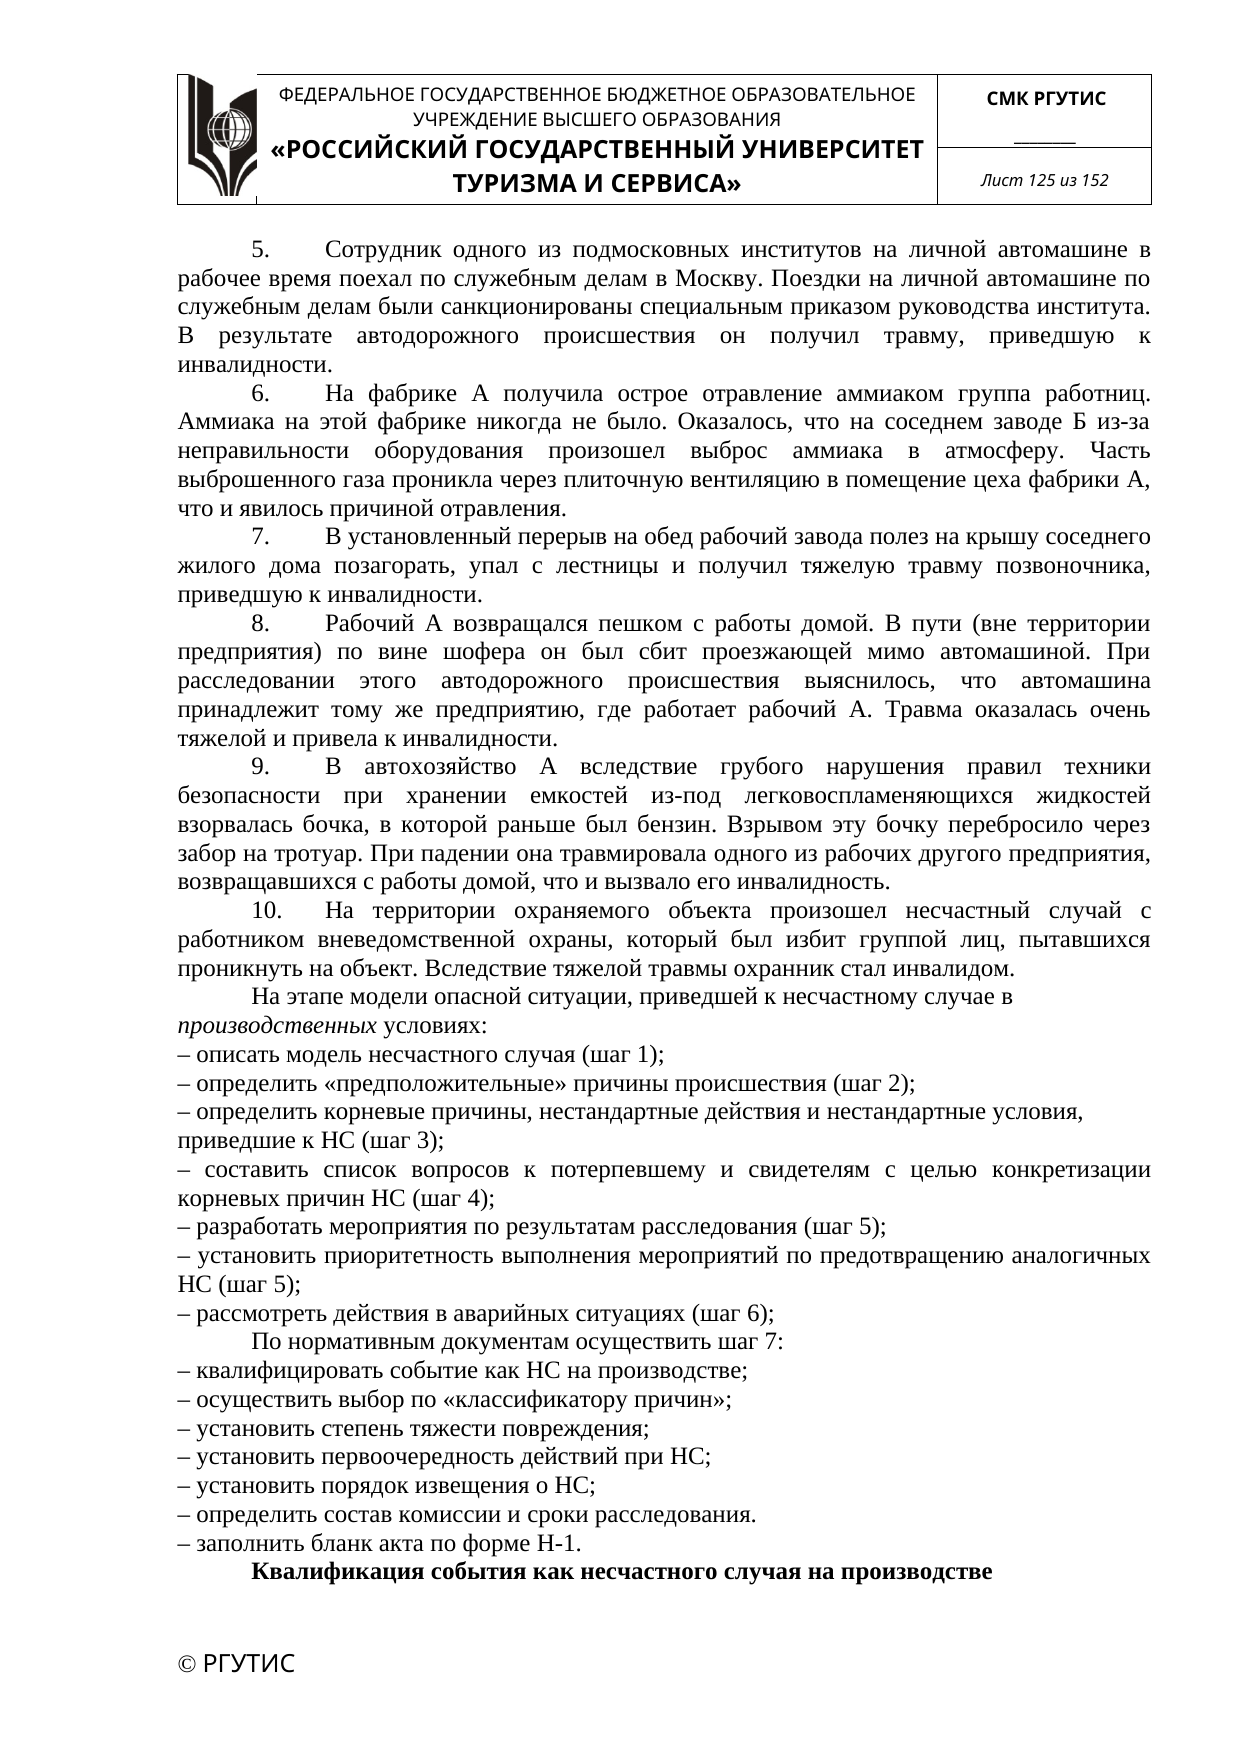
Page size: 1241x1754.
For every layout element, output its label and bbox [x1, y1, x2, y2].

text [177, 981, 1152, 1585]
picture [188, 74, 257, 196]
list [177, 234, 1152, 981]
